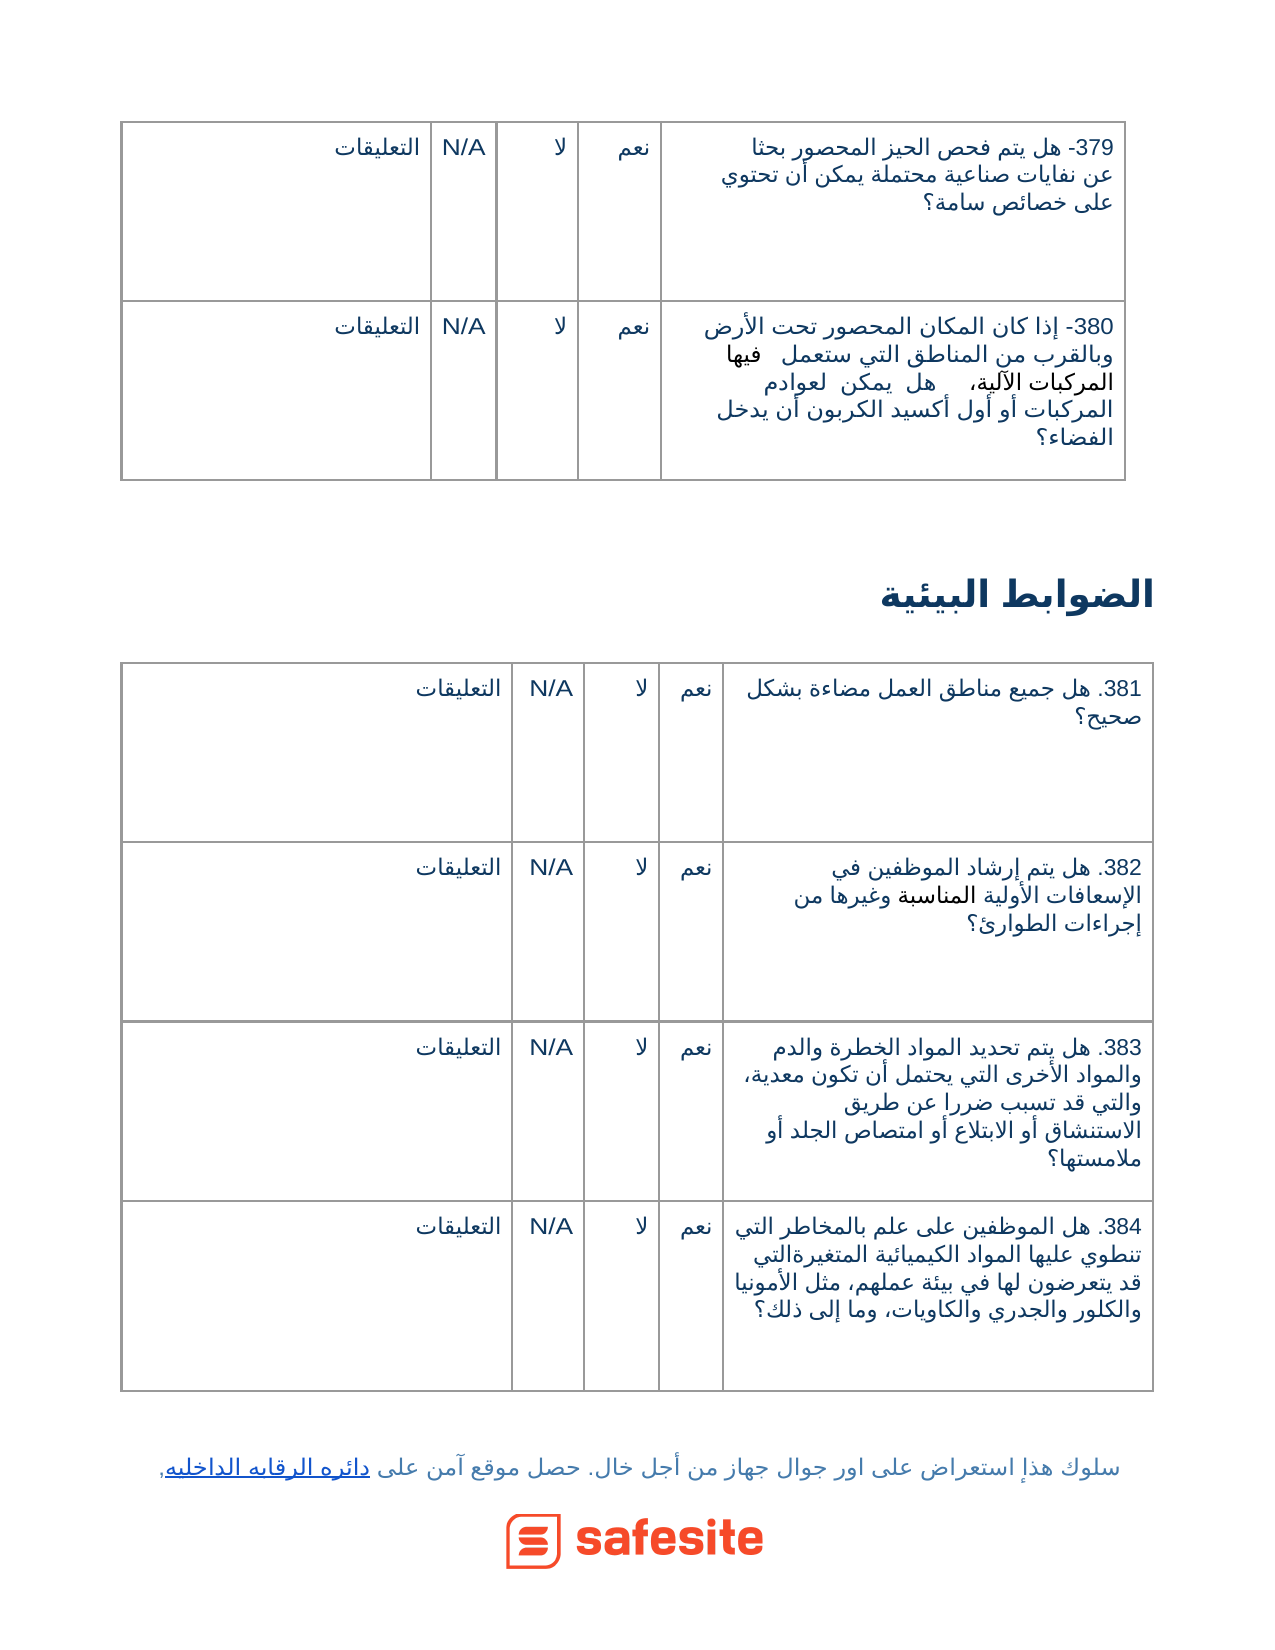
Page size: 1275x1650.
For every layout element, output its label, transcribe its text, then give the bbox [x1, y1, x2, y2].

table_cell لا [585, 1023, 658, 1199]
table_cell N/A [513, 1202, 583, 1389]
table_header التعليقات [123, 664, 511, 841]
table_cell 383. هل يتم تحديد المواد الخطرة والدم والمواد الأخرى التي يحتمل أن تكون معدية، والتي قد تسبب ضررا عن طريق الاستنشاق أو الابتلاع أو امتصاص الجلد أو ملامستها؟ [724, 1023, 1152, 1199]
table_cell نعم [579, 302, 660, 479]
table_header N/A [513, 664, 583, 841]
table_header نعم [579, 123, 660, 300]
table_header التعليقات [123, 123, 430, 300]
table_cell 384. هل الموظفين على علم بالمخاطر التي تنطوي عليها المواد الكيميائية المتغيرةالتي قد يتعرضون لها في بيئة عملهم، مثل الأمونيا والكلور والجدري والكاويات، وما إلى ذلك؟ [724, 1202, 1152, 1389]
text الضوابط البيئية [108, 572, 1155, 615]
table_header 381. هل جميع مناطق العمل مضاءة بشكل صحيح؟ [724, 664, 1152, 841]
table_header لا [585, 664, 658, 841]
table_header لا [498, 123, 577, 300]
table_cell N/A [513, 843, 583, 1020]
table_cell لا [585, 1202, 658, 1389]
table_cell 380- إذا كان المكان المحصور تحت الأرض وبالقرب من المناطق التي ستعمل فيها المركبات الآلية، هل يمكن لعوادم المركبات أو أول أكسيد الكربون أن يدخل الفضاء؟ [662, 302, 1124, 479]
table_cell نعم [660, 843, 722, 1020]
table_cell N/A [432, 302, 495, 479]
table_cell لا [585, 843, 658, 1020]
table_cell 382. هل يتم إرشاد الموظفين في الإسعافات الأولية المناسبة وغيرها من إجراءات الطوارئ؟ [724, 843, 1152, 1020]
table_cell N/A [513, 1023, 583, 1199]
table_header نعم [660, 664, 722, 841]
table_cell نعم [660, 1202, 722, 1389]
table_cell نعم [660, 1023, 722, 1199]
table_cell التعليقات [123, 843, 511, 1020]
table_header 379- هل يتم فحص الحيز المحصور بحثا عن نفايات صناعية محتملة يمكن أن تحتوي على خصائص سامة؟ [662, 123, 1124, 300]
table_cell التعليقات [123, 1202, 511, 1389]
table_header N/A [432, 123, 495, 300]
table_cell التعليقات [123, 1023, 511, 1199]
picture [506, 1514, 763, 1569]
table_cell التعليقات [123, 302, 430, 479]
table_cell لا [498, 302, 577, 479]
